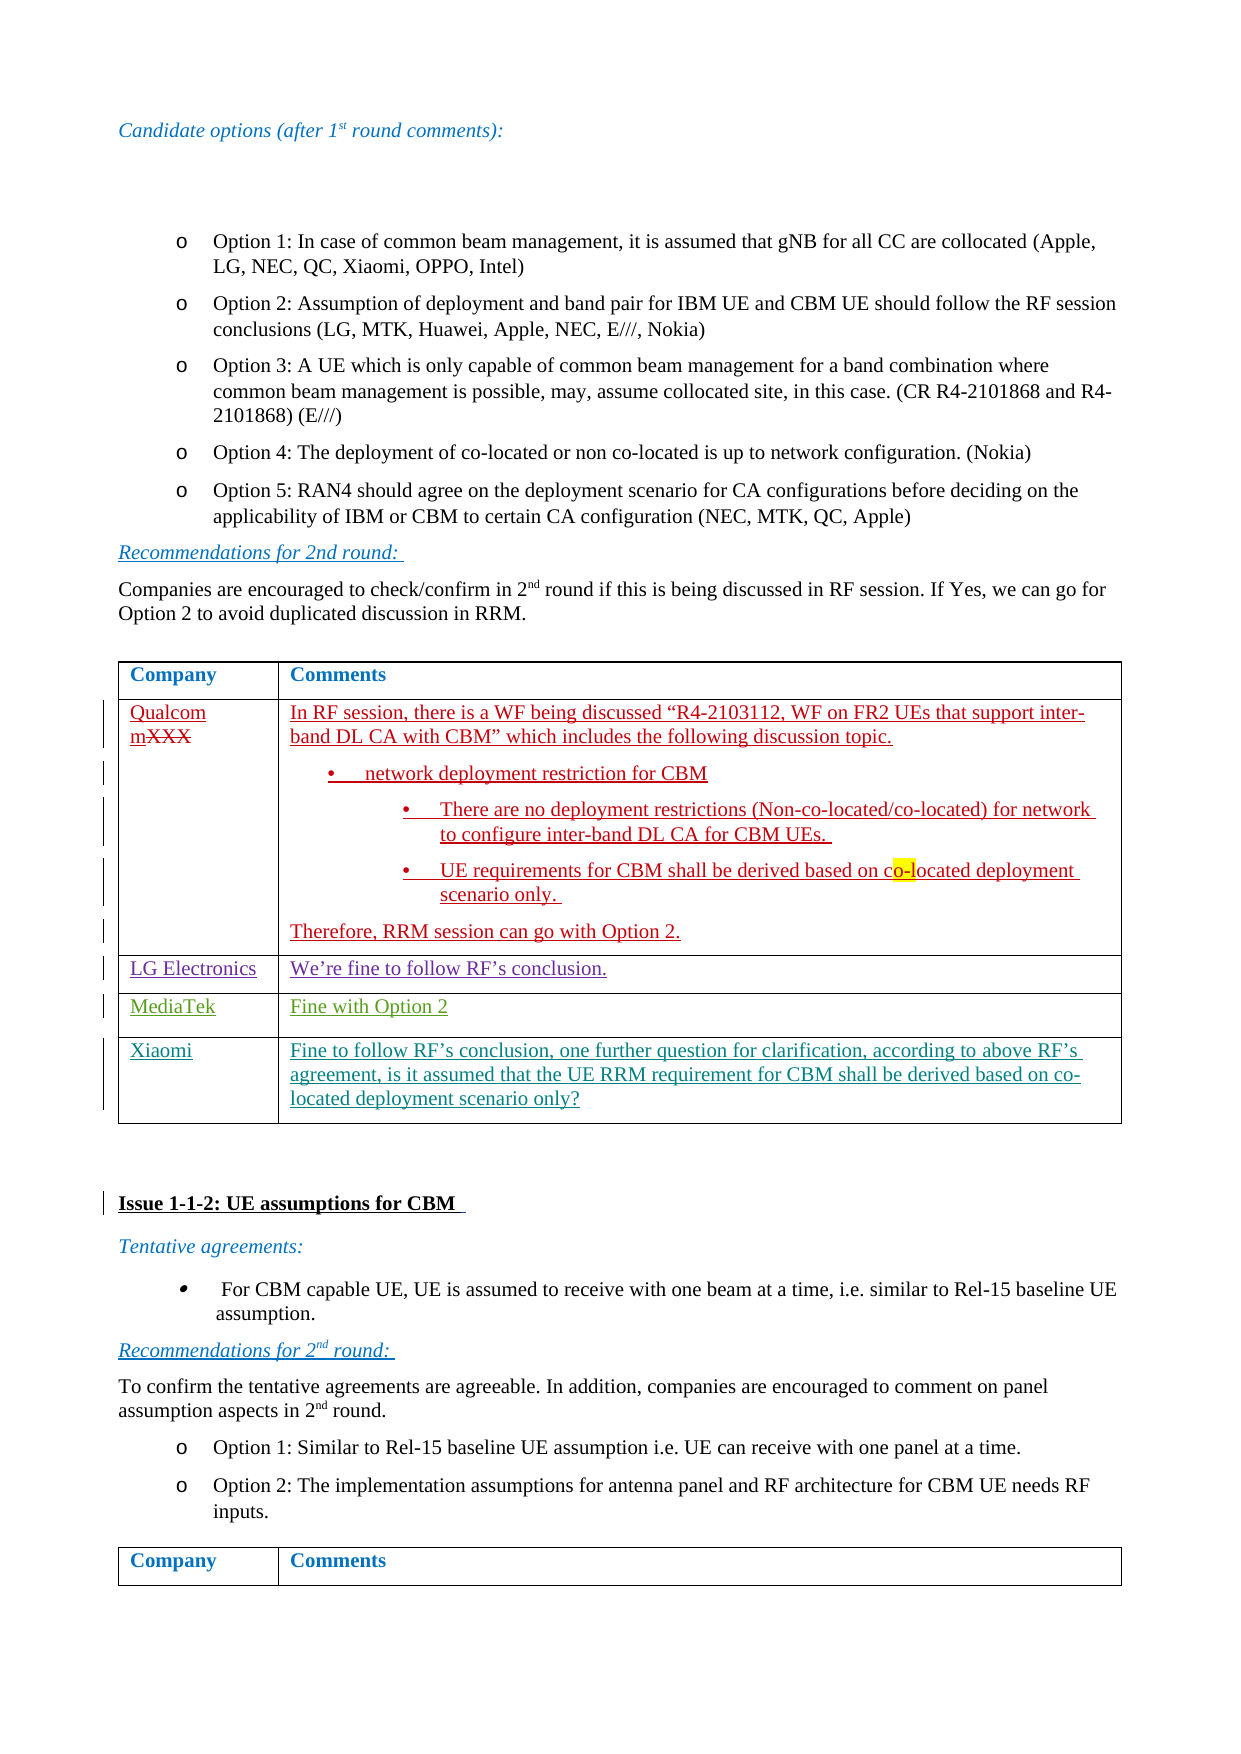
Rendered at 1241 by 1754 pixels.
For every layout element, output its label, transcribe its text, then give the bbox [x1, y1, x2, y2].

text Tentative agreements: [118, 1234, 1122, 1258]
table_cell [119, 956, 278, 993]
text Issue 1-1-2: UE assumptions for CBM [118, 1191, 1122, 1215]
text Companies are encouraged to check/confirm in 2nd round if this is being discussed in RF session. If Yes, we can go for Option 2 to avoid duplicated discussion in RRM. [118, 577, 1122, 625]
table_header Company [119, 663, 278, 699]
table_cell [279, 994, 1121, 1037]
list Option 1: In case of common beam management, it is assumed that gNB for all CC are collocated (Apple, LG, NEC, QC, Xiaomi, OPPO, Intel) [175, 229, 1122, 278]
table_cell [279, 700, 1121, 955]
text Candidate options (after 1st round comments): [118, 118, 1122, 142]
table_header Comments [279, 663, 1121, 699]
table_cell [279, 956, 1121, 993]
table_cell [279, 1038, 1121, 1122]
text Recommendations for 2nd round: [118, 540, 1122, 564]
text To confirm the tentative agreements are agreeable. In addition, companies are encouraged to comment on panel assumption aspects in 2nd round. [118, 1374, 1122, 1422]
table_cell [119, 700, 278, 955]
table_cell [119, 1038, 278, 1122]
list Option 2: Assumption of deployment and band pair for IBM UE and CBM UE should follow the RF session conclusions (LG, MTK, Huawei, Apple, NEC, E///, Nokia) [175, 291, 1122, 341]
text Recommendations for 2nd round: [118, 1338, 1122, 1362]
list Option 2: The implementation assumptions for antenna panel and RF architecture for CBM UE needs RF inputs. [175, 1473, 1122, 1523]
list Option 1: Similar to Rel-15 baseline UE assumption i.e. UE can receive with one panel at a time. [175, 1435, 1122, 1461]
table_header Company [119, 1548, 278, 1584]
list Option 4: The deployment of co-located or non co-located is up to network configuration. (Nokia) [175, 439, 1122, 465]
list Option 5: RAN4 should agree on the deployment scenario for CA configurations before deciding on the applicability of IBM or CBM to certain CA configuration (NEC, MTK, QC, Apple) [175, 478, 1122, 528]
table_cell [119, 994, 278, 1037]
list For CBM capable UE, UE is assumed to receive with one beam at a time, i.e. similar to Rel-15 baseline UE assumption. [178, 1277, 1122, 1325]
table_header Comments [279, 1548, 1121, 1584]
list Option 3: A UE which is only capable of common beam management for a band combination where common beam management is possible, may, assume collocated site, in this case. (CR R4-2101868 and R4-2101868) (E///) [175, 353, 1122, 427]
